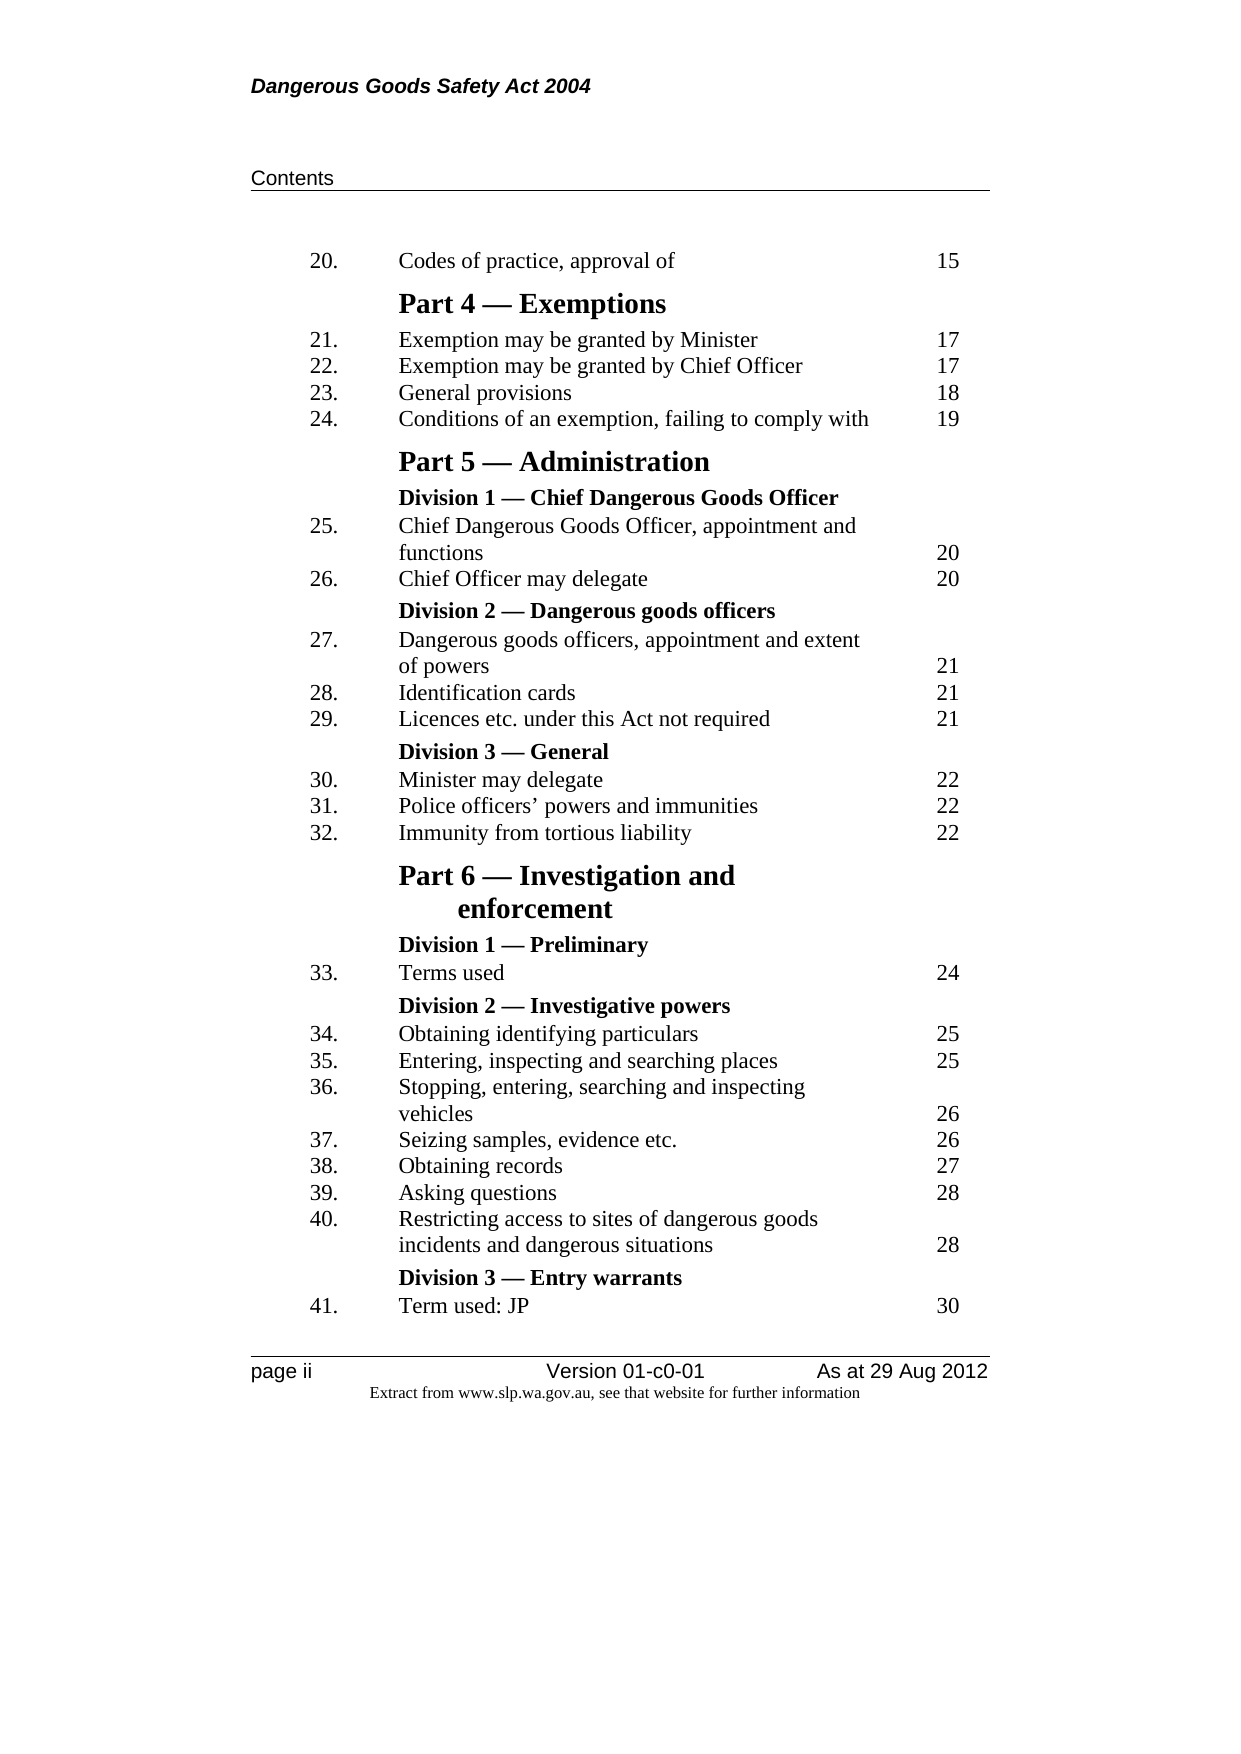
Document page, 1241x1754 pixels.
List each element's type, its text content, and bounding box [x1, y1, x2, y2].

text 36. Stopping, entering, searching and inspecting vehicles 26 [309, 1073, 872, 1126]
text 33. Terms used 24 [309, 959, 872, 986]
text Part 4 — Exemptions [398, 286, 872, 320]
text Division 1 — Preliminary [398, 931, 872, 957]
text 40. Restricting access to sites of dangerous goods incidents and dangerous situations 28 [309, 1205, 872, 1258]
text Division 3 — General [398, 738, 872, 764]
text 26. Chief Officer may delegate 20 [309, 565, 872, 591]
text 24. Conditions of an exemption, failing to comply with 19 [309, 405, 872, 432]
text 30. Minister may delegate 22 [309, 766, 872, 792]
text 32. Immunity from tortious liability 22 [309, 819, 872, 845]
text Part 6 — Investigation and enforcement [398, 858, 872, 925]
text 39. Asking questions 28 [309, 1179, 872, 1205]
text 38. Obtaining records 27 [309, 1152, 872, 1179]
text 27. Dangerous goods officers, appointment and extent of powers 21 [309, 626, 872, 679]
text Division 1 — Chief Dangerous Goods Officer [398, 484, 872, 510]
text 23. General provisions 18 [309, 379, 872, 405]
text Division 2 — Investigative powers [398, 992, 872, 1018]
text 31. Police officers’ powers and immunities 22 [309, 792, 872, 819]
text 20. Codes of practice, approval of 15 [309, 247, 872, 274]
text 29. Licences etc. under this Act not required 21 [309, 705, 872, 731]
text 35. Entering, inspecting and searching places 25 [309, 1047, 872, 1073]
text 37. Seizing samples, evidence etc. 26 [309, 1126, 872, 1152]
text 28. Identification cards 21 [309, 679, 872, 705]
text Division 2 — Dangerous goods officers [398, 598, 872, 624]
text 22. Exemption may be granted by Chief Officer 17 [309, 352, 872, 379]
text 25. Chief Dangerous Goods Officer, appointment and functions 20 [309, 512, 872, 565]
text Division 3 — Entry warrants [398, 1264, 872, 1290]
text Part 5 — Administration [398, 444, 872, 478]
text 41. Term used: JP 30 [309, 1292, 872, 1319]
text 21. Exemption may be granted by Minister 17 [309, 326, 872, 352]
text 34. Obtaining identifying particulars 25 [309, 1021, 872, 1047]
